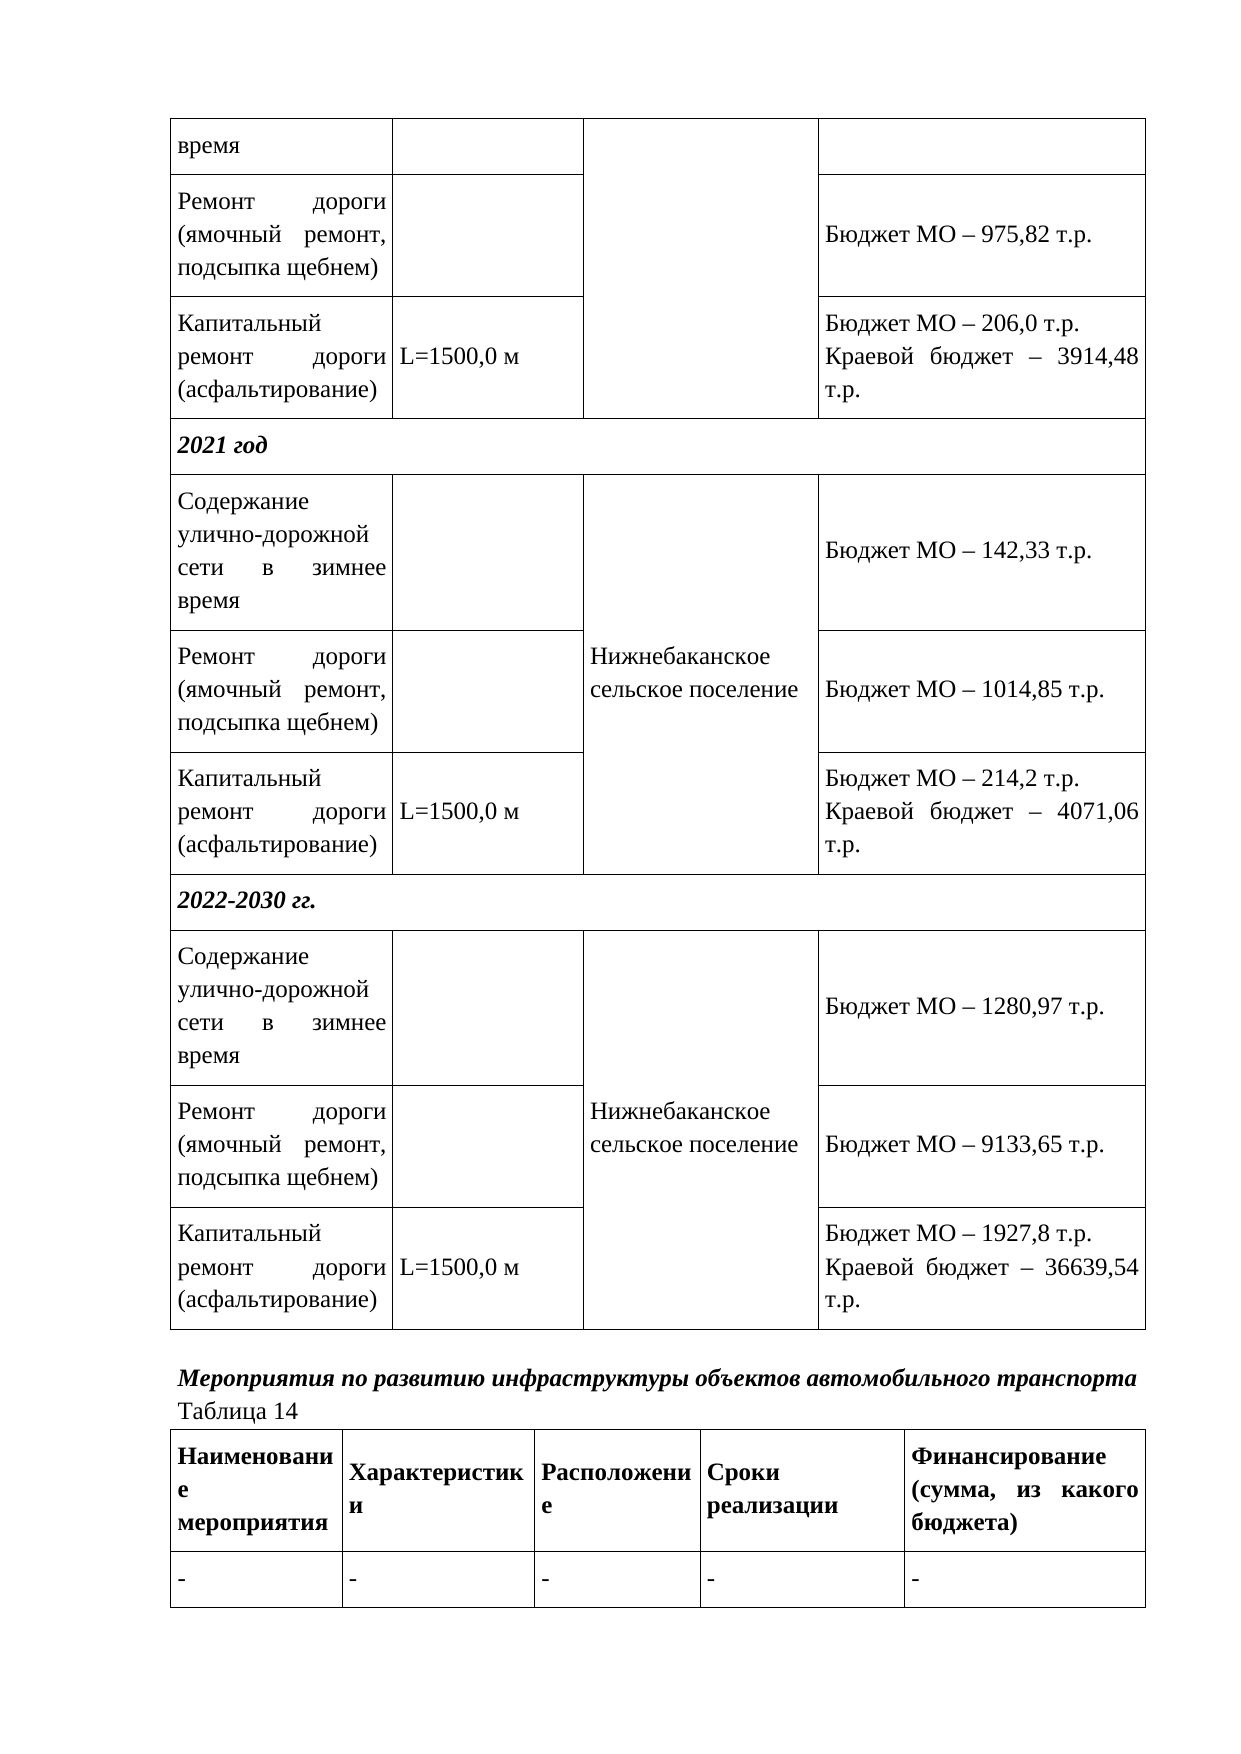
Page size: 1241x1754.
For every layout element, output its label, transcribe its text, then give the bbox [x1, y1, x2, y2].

table_cell Ремонт дороги (ямочный ремонт, подсыпка щебнем) [171, 175, 392, 296]
table_cell 2021 год [171, 419, 1145, 474]
table_cell [393, 119, 583, 174]
table_cell [393, 631, 583, 752]
table_cell [393, 175, 583, 296]
table_cell Бюджет МО – 9133,65 т.р. [819, 1086, 1145, 1207]
table_cell Бюджет МО – 1280,97 т.р. [819, 931, 1145, 1085]
table_cell [393, 1086, 583, 1207]
text Таблица 14 [177, 1396, 1152, 1425]
table_cell L=1500,0 м [393, 1208, 583, 1329]
table_cell Капитальный ремонт дороги (асфальтирование) [171, 1208, 392, 1329]
table_header Характеристики [343, 1430, 534, 1551]
table_cell 2022-2030 гг. [171, 875, 1145, 930]
table_cell [393, 931, 583, 1085]
table_cell L=1500,0 м [393, 753, 583, 874]
table_cell Бюджет МО – 142,33 т.р. [819, 475, 1145, 629]
table_cell Ремонт дороги (ямочный ремонт, подсыпка щебнем) [171, 631, 392, 752]
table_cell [819, 119, 1145, 174]
table_cell Бюджет МО – 1014,85 т.р. [819, 631, 1145, 752]
table_cell Капитальный ремонт дороги (асфальтирование) [171, 753, 392, 874]
table_cell Содержание улично-дорожной сети в зимнее время [171, 475, 392, 629]
table_header Финансирование (сумма, из какого бюджета) [905, 1430, 1145, 1551]
table_cell Бюджет МО – 975,82 т.р. [819, 175, 1145, 296]
text Мероприятия по развитию инфраструктуры объектов автомобильного транспорта [177, 1363, 1152, 1392]
table_cell [393, 475, 583, 629]
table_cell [171, 297, 392, 418]
table_cell - [343, 1552, 534, 1607]
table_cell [584, 119, 818, 418]
table_cell Содержание улично-дорожной сети в зимнее время [171, 931, 392, 1085]
table_cell L=1500,0 м [393, 297, 583, 418]
table_header Наименование мероприятия [171, 1430, 342, 1551]
table_cell Бюджет МО – 214,2 т.р. Краевой бюджет – 4071,06 т.р. [819, 753, 1145, 874]
table_cell Бюджет МО – 1927,8 т.р. Краевой бюджет – 36639,54 т.р. [819, 1208, 1145, 1329]
table_cell Бюджет МО – 206,0 т.р. Краевой бюджет – 3914,48 т.р. [819, 297, 1145, 418]
table_cell Нижнебаканское сельское поселение [584, 931, 818, 1329]
table_cell - [535, 1552, 700, 1607]
table_cell - [701, 1552, 904, 1607]
table_cell Нижнебаканское сельское поселение [584, 475, 818, 874]
table_cell - [905, 1552, 1145, 1607]
table_cell - [171, 1552, 342, 1607]
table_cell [171, 119, 392, 174]
table_cell Ремонт дороги (ямочный ремонт, подсыпка щебнем) [171, 1086, 392, 1207]
table_header Сроки реализации [701, 1430, 904, 1551]
table_header Расположение [535, 1430, 700, 1551]
